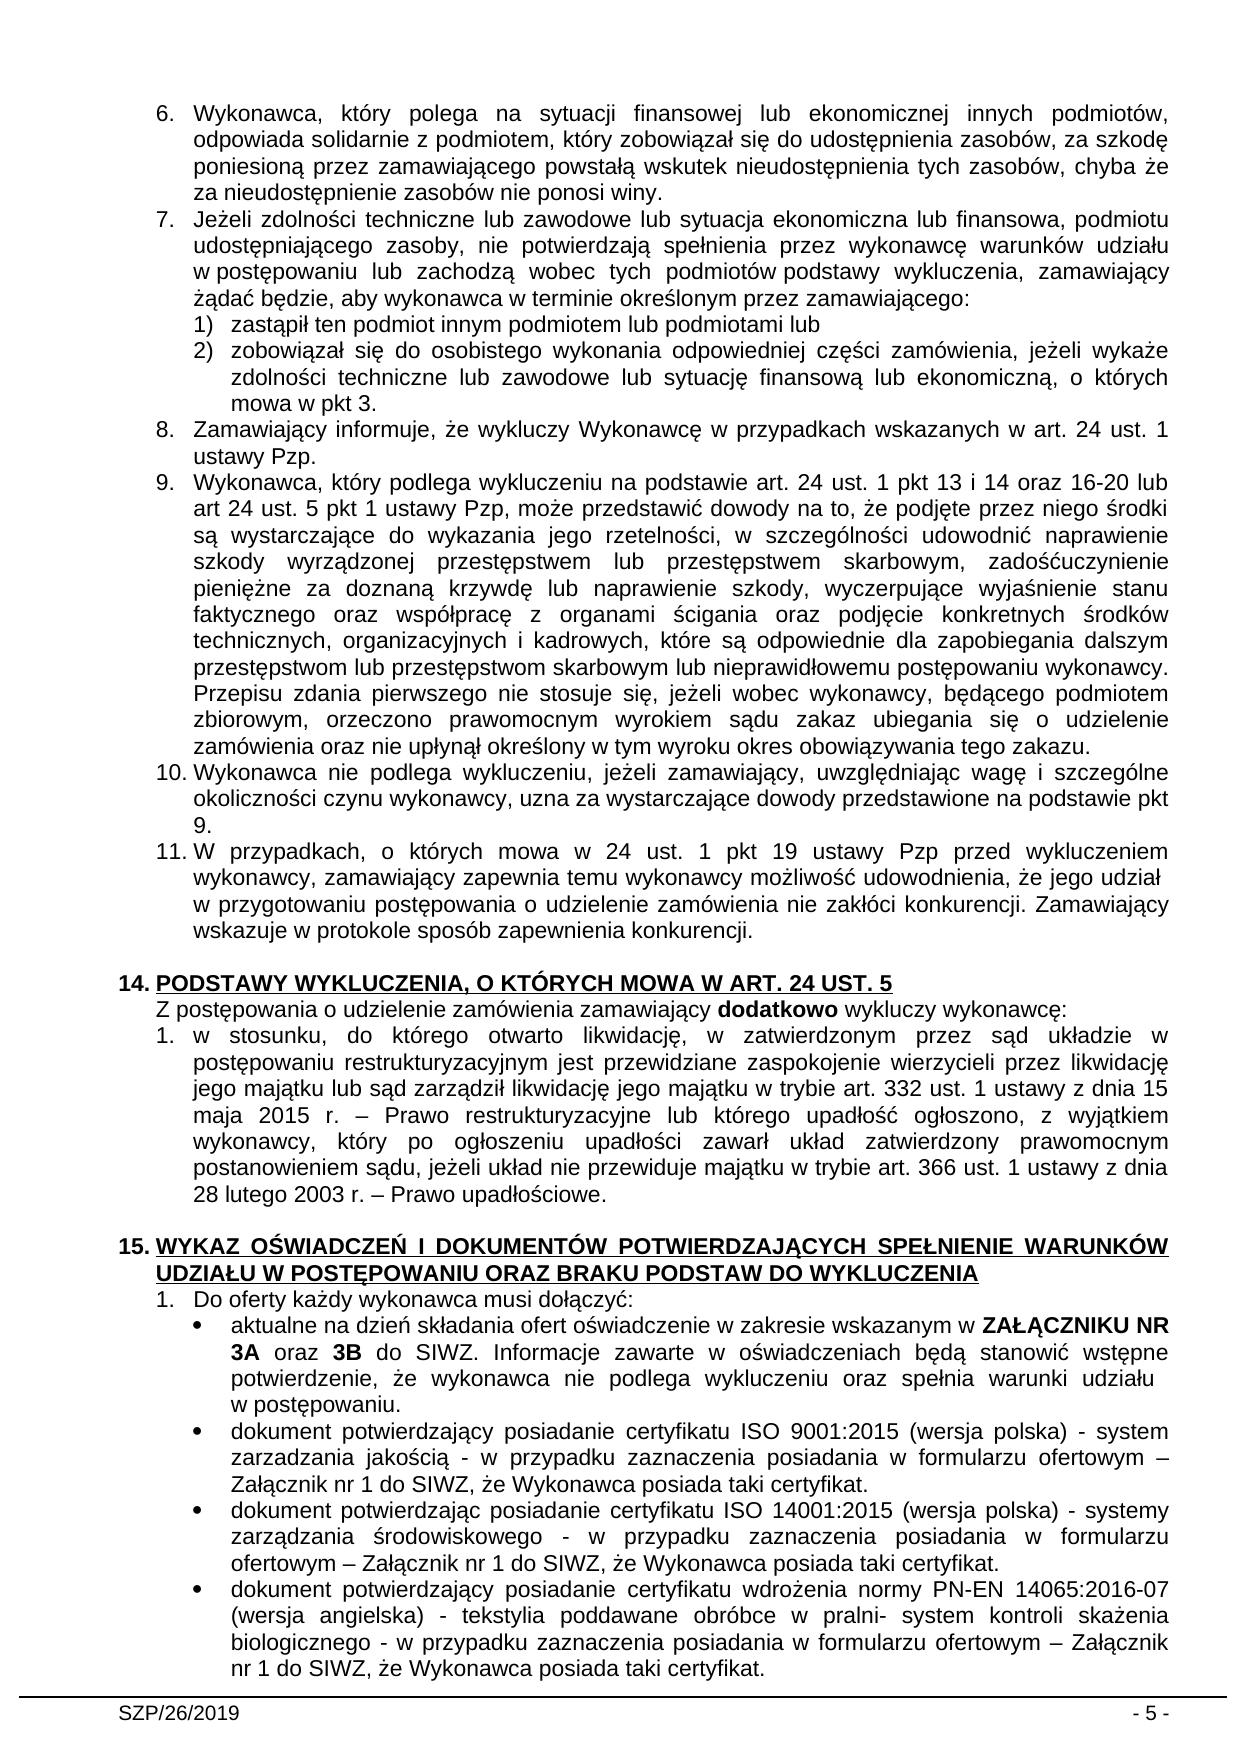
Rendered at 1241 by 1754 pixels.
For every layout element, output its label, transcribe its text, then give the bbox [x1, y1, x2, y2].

list dokument potwierdzając posiadanie certyfikatu ISO 14001:2015 (wersja polska) - systemy zarządzania środowiskowego - w przypadku zaznaczenia posiadania w formularzu ofertowym – Załącznik nr 1 do SIWZ, że Wykonawca posiada taki certyfikat. [193, 1497, 1169, 1576]
text Z postępowania o udzielenie zamówienia zamawiający dodatkowo wykluczy wykonawcę: [118, 996, 1169, 1022]
list Wykonawca nie podlega wykluczeniu, jeżeli zamawiający, uwzględniając wagę i szczególne okoliczności czynu wykonawcy, uzna za wystarczające dowody przedstawione na podstawie pkt 9. [156, 759, 1169, 838]
list Jeżeli zdolności techniczne lub zawodowe lub sytuacja ekonomiczna lub finansowa, podmiotu udostępniającego zasoby, nie potwierdzają spełnienia przez wykonawcę warunków udziału w postępowaniu lub zachodzą wobec tych podmiotów podstawy wykluczenia, zamawiający żądać będzie, aby wykonawca w terminie określonym przez zamawiającego: [156, 206, 1169, 311]
list W przypadkach, o których mowa w 24 ust. 1 pkt 19 ustawy Pzp przed wykluczeniem wykonawcy, zamawiający zapewnia temu wykonawcy możliwość udowodnienia, że jego udział w przygotowaniu postępowania o udzielenie zamówienia nie zakłóci konkurencji. Zamawiający wskazuje w protokole sposób zapewnienia konkurencji. [156, 838, 1169, 943]
list dokument potwierdzający posiadanie certyfikatu wdrożenia normy PN-EN 14065:2016-07 (wersja angielska) - tekstylia poddawane obróbce w pralni- system kontroli skażenia biologicznego - w przypadku zaznaczenia posiadania w formularzu ofertowym – Załącznik nr 1 do SIWZ, że Wykonawca posiada taki certyfikat. [193, 1576, 1169, 1681]
list zobowiązał się do osobistego wykonania odpowiedniej części zamówienia, jeżeli wykaże zdolności techniczne lub zawodowe lub sytuację finansową lub ekonomiczną, o których mowa w pkt 3. [193, 337, 1169, 416]
list aktualne na dzień składania ofert oświadczenie w zakresie wskazanym w ZAŁĄCZNIKU NR 3A oraz 3B do SIWZ. Informacje zawarte w oświadczeniach będą stanowić wstępne potwierdzenie, że wykonawca nie podlega wykluczeniu oraz spełnia warunki udziału w postępowaniu. [193, 1312, 1169, 1418]
list Wykonawca, który polega na sytuacji finansowej lub ekonomicznej innych podmiotów, odpowiada solidarnie z podmiotem, który zobowiązał się do udostępnienia zasobów, za szkodę poniesioną przez zamawiającego powstałą wskutek nieudostępnienia tych zasobów, chyba że za nieudostępnienie zasobów nie ponosi winy. [156, 100, 1169, 206]
list PODSTAWY WYKLUCZENIA, O KTÓRYCH MOWA W ART. 24 UST. 5 [118, 970, 1169, 996]
list WYKAZ OŚWIADCZEŃ I DOKUMENTÓW POTWIERDZAJĄCYCH SPEŁNIENIE WARUNKÓW UDZIAŁU W POSTĘPOWANIU ORAZ BRAKU PODSTAW DO WYKLUCZENIA [118, 1233, 1169, 1286]
list w stosunku, do którego otwarto likwidację, w zatwierdzonym przez sąd układzie w postępowaniu restrukturyzacyjnym jest przewidziane zaspokojenie wierzycieli przez likwidację jego majątku lub sąd zarządził likwidację jego majątku w trybie art. 332 ust. 1 ustawy z dnia 15 maja 2015 r. – Prawo restrukturyzacyjne lub którego upadłość ogłoszono, z wyjątkiem wykonawcy, który po ogłoszeniu upadłości zawarł układ zatwierdzony prawomocnym postanowieniem sądu, jeżeli układ nie przewiduje majątku w trybie art. 366 ust. 1 ustawy z dnia 28 lutego 2003 r. – Prawo upadłościowe. [156, 1022, 1169, 1207]
list dokument potwierdzający posiadanie certyfikatu ISO 9001:2015 (wersja polska) - system zarzadzania jakością - w przypadku zaznaczenia posiadania w formularzu ofertowym – Załącznik nr 1 do SIWZ, że Wykonawca posiada taki certyfikat. [193, 1418, 1169, 1497]
list zastąpił ten podmiot innym podmiotem lub podmiotami lub [193, 311, 1169, 337]
list Do oferty każdy wykonawca musi dołączyć: [156, 1286, 1169, 1312]
list Wykonawca, który podlega wykluczeniu na podstawie art. 24 ust. 1 pkt 13 i 14 oraz 16-20 lub art 24 ust. 5 pkt 1 ustawy Pzp, może przedstawić dowody na to, że podjęte przez niego środki są wystarczające do wykazania jego rzetelności, w szczególności udowodnić naprawienie szkody wyrządzonej przestępstwem lub przestępstwem skarbowym, zadośćuczynienie pieniężne za doznaną krzywdę lub naprawienie szkody, wyczerpujące wyjaśnienie stanu faktycznego oraz współpracę z organami ścigania oraz podjęcie konkretnych środków technicznych, organizacyjnych i kadrowych, które są odpowiednie dla zapobiegania dalszym przestępstwom lub przestępstwom skarbowym lub nieprawidłowemu postępowaniu wykonawcy. Przepisu zdania pierwszego nie stosuje się, jeżeli wobec wykonawcy, będącego podmiotem zbiorowym, orzeczono prawomocnym wyrokiem sądu zakaz ubiegania się o udzielenie zamówienia oraz nie upłynął określony w tym wyroku okres obowiązywania tego zakazu. [156, 469, 1169, 759]
list Zamawiający informuje, że wykluczy Wykonawcę w przypadkach wskazanych w art. 24 ust. 1 ustawy Pzp. [156, 416, 1169, 469]
